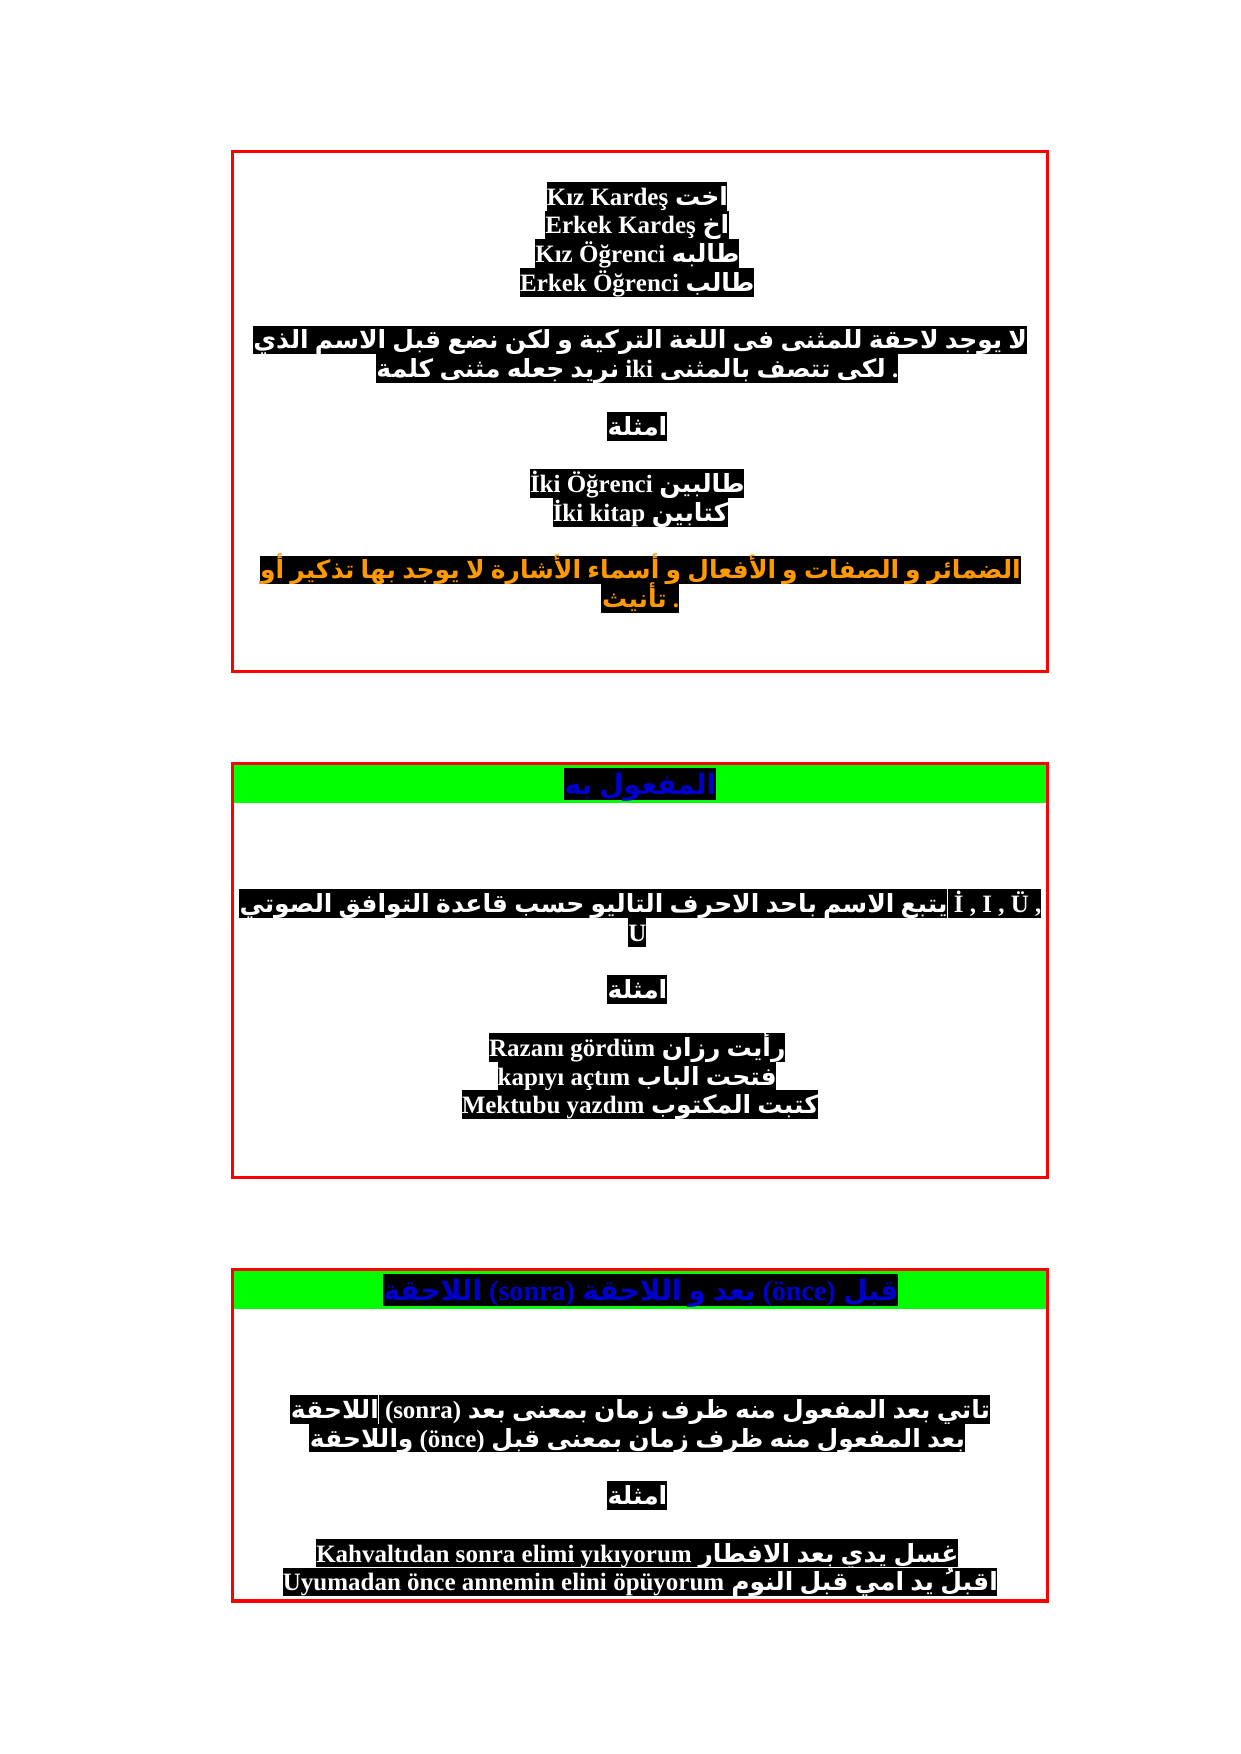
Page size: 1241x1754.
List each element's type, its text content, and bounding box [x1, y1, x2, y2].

table_cell يتبع الاسم باحد الاحرف التاليو حسب قاعدة التوافق الصوتي İ , I , Ü , U امثلة Razanı gördüm رأيت رزان kapıyı açtım فتحت الباب Mektubu yazdım كتبت المكتوب [234, 804, 1046, 1176]
table_header المفعول به [234, 765, 1046, 803]
table_header اللاحقة (sonra) بعد و اللاحقة (önce) قبل [234, 1271, 1046, 1309]
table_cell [234, 153, 1046, 670]
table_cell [234, 1309, 1046, 1599]
